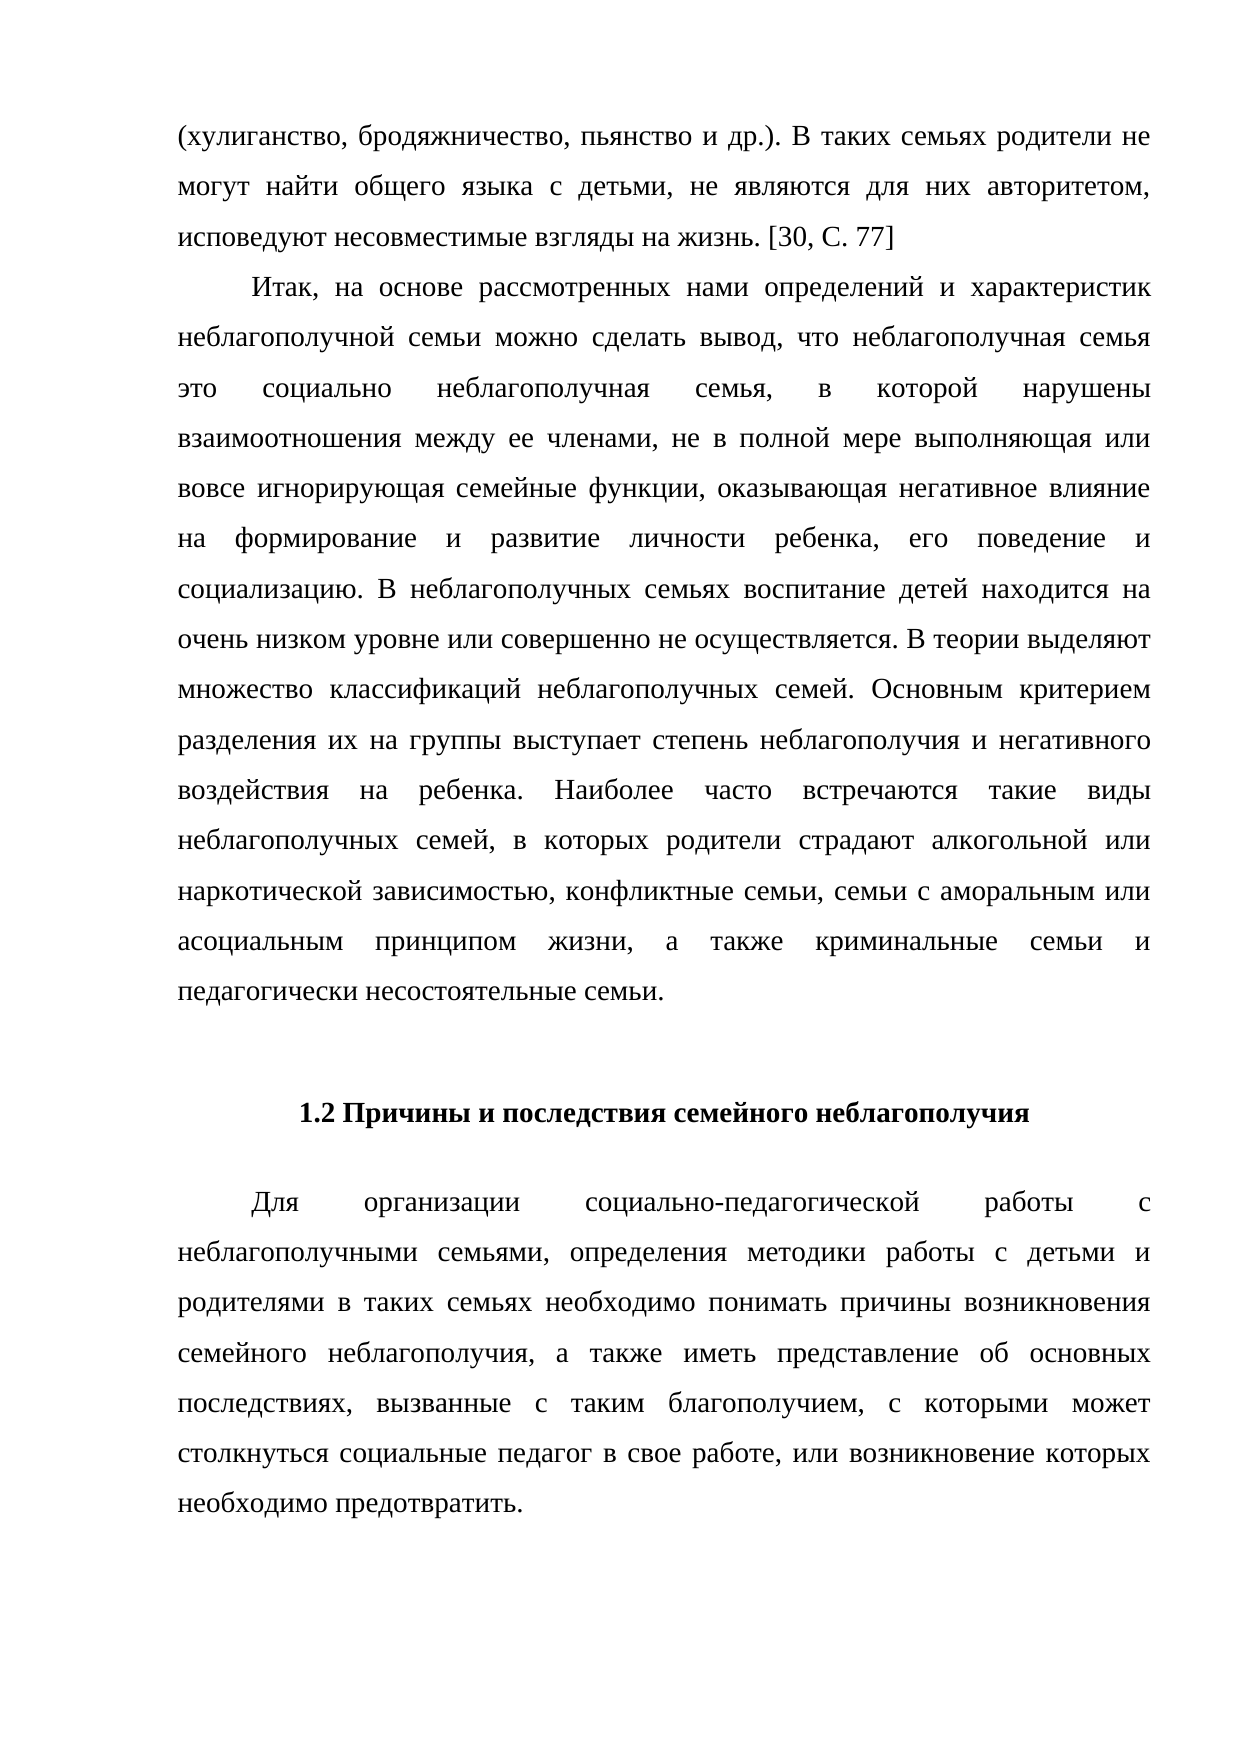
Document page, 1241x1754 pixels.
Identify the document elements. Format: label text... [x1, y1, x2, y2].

text 1.2 Причины и последствия семейного неблагополучия [177, 1095, 1152, 1128]
text Для организации социально-педагогической работы с неблагополучными семьями, определения методики работы с детьми и родителями в таких семьях необходимо понимать причины возникновения семейного неблагополучия, а также иметь представление об основных последствиях, вызванные с таким благополучием, с которыми может столкнуться социальные педагог в свое работе, или возникновение которых необходимо предотвратить. [177, 1184, 1152, 1519]
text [177, 118, 1152, 252]
text Итак, на основе рассмотренных нами определений и характеристик неблагополучной семьи можно сделать вывод, что неблагополучная семья это социально неблагополучная семья, в которой нарушены взаимоотношения между ее членами, не в полной мере выполняющая или вовсе игнорирующая семейные функции, оказывающая негативное влияние на формирование и развитие личности ребенка, его поведение и социализацию. В неблагополучных семьях воспитание детей находится на очень низком уровне или совершенно не осуществляется. В теории выделяют множество классификаций неблагополучных семей. Основным критерием разделения их на группы выступает степень неблагополучия и негативного воздействия на ребенка. Наиболее часто встречаются такие виды неблагополучных семей, в которых родители страдают алкогольной или наркотической зависимостью, конфликтные семьи, семьи с аморальным или асоциальным принципом жизни, а также криминальные семьи и педагогически несостоятельные семьи. [177, 269, 1152, 1007]
